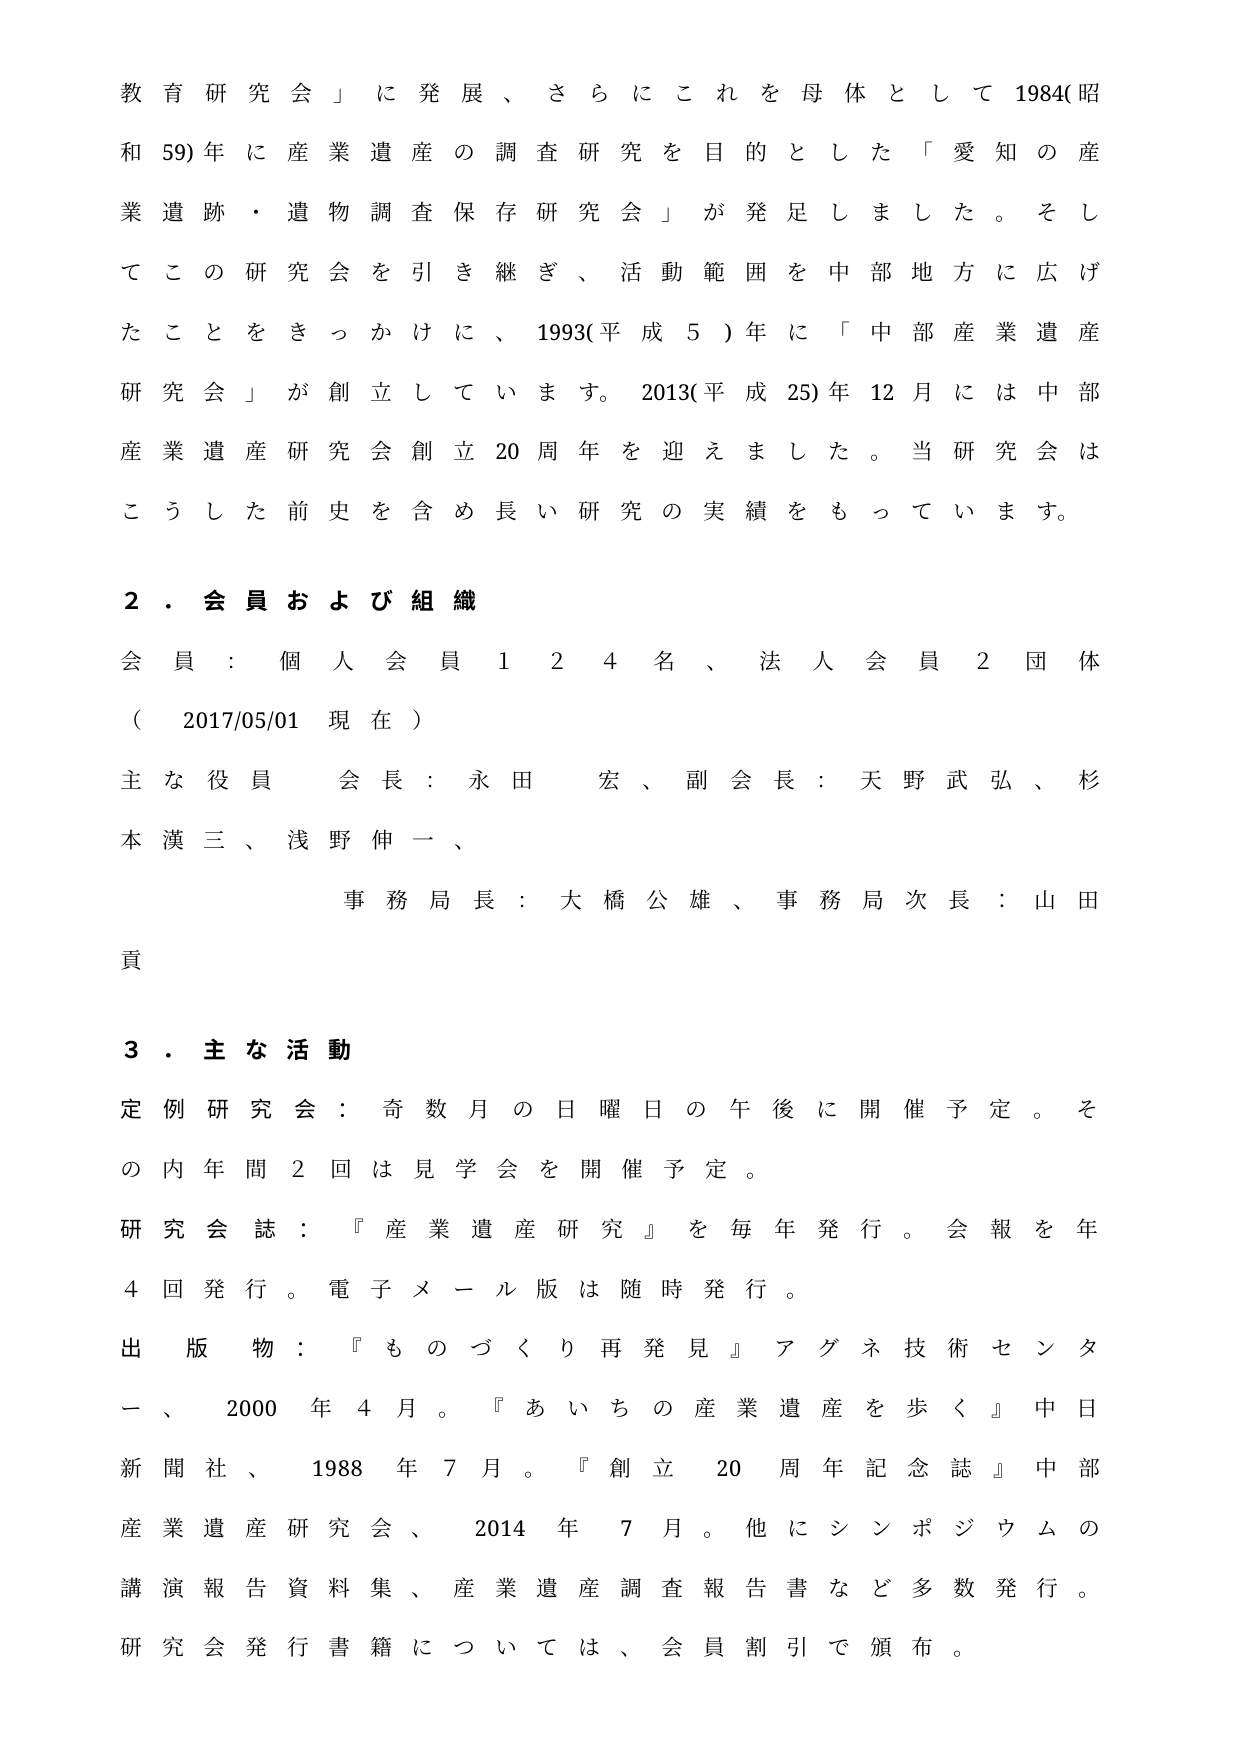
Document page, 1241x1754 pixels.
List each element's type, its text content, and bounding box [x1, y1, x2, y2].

text 主な役員 会長：永田 宏、副会長：天野武弘、杉本漢三、浅野伸一、 [120, 749, 1120, 869]
text 定例研究会：奇数月の日曜日の午後に開催予定。その内年間２回は見学会を開催予定。 [120, 1078, 1120, 1198]
text 出 版 物：『ものづくり再発見』アグネ技術センター、2000年４月。『あいちの産業遺産を歩く』中日新聞社、1988年７月。『創立20周年記念誌』中部産業遺産研究会、2014年7月。他にシンポジウムの講演報告資料集、産業遺産調査報告書など多数発行。研究会発行書籍については、会員割引で頒布。 [120, 1317, 1120, 1676]
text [120, 62, 1120, 540]
text 研究会誌：『産業遺産研究』を毎年発行。会報を年４回発行。電子メール版は随時発行。 [120, 1198, 1120, 1317]
text 会員：個人会員１２４名、法人会員２団体 （2017/05/01現在） [120, 630, 1120, 749]
text ３．主な活動 [120, 1018, 1120, 1078]
text ２．会員および組織 [120, 570, 1120, 630]
text 事務局長：大橋公雄、事務局次長：山田 貢 [120, 869, 1120, 988]
